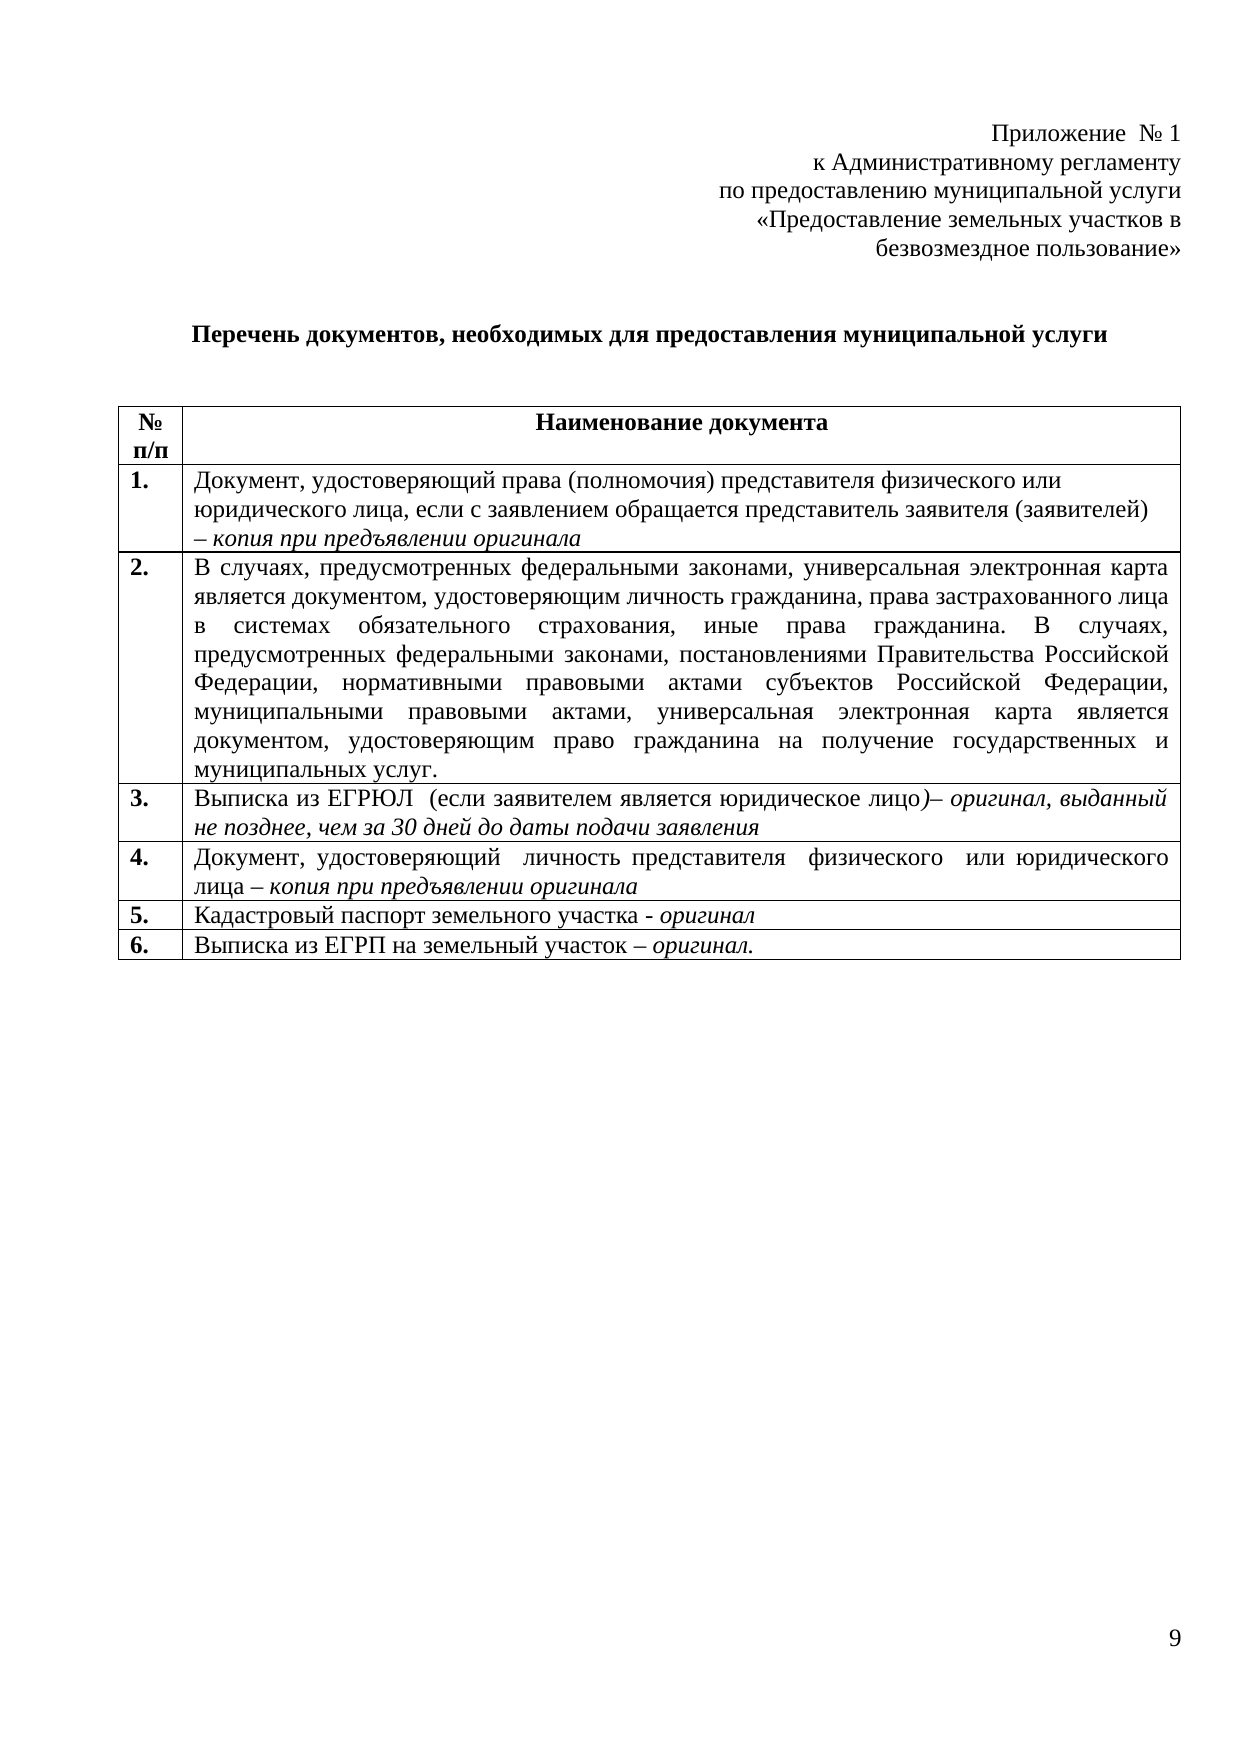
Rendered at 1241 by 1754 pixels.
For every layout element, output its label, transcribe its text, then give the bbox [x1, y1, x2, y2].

table_cell Документ, удостоверяющий права (полномочия) представителя физического или юридического лица, если с заявлением обращается представитель заявителя (заявителей) – копия при предъявлении оригинала [183, 465, 1180, 551]
text по предоставлению муниципальной услуги [118, 176, 1181, 204]
table_header № п/п [119, 407, 182, 464]
table_cell 4. [119, 842, 182, 899]
table_cell Выписка из ЕГРЮЛ (если заявителем является юридическое лицо)– оригинал, выданный не позднее, чем за 30 дней до даты подачи заявления [183, 784, 1180, 841]
text «Предоставление земельных участков в безвозмездное пользование» [118, 204, 1181, 262]
table_cell 3. [119, 784, 182, 841]
text Перечень документов, необходимых для предоставления муниципальной услуги [118, 319, 1181, 348]
text к Административному регламенту [118, 147, 1181, 176]
table_cell 5. [119, 901, 182, 929]
table_cell 6. [119, 930, 182, 959]
table_cell 1. [119, 465, 182, 551]
table_cell 2. [119, 553, 182, 782]
table_cell Выписка из ЕГРП на земельный участок – оригинал. [183, 930, 1180, 959]
text Приложение № 1 [118, 118, 1181, 147]
table_cell Документ, удостоверяющий личность представителя физического или юридического лица – копия при предъявлении оригинала [183, 842, 1180, 899]
table_header Наименование документа [183, 407, 1180, 464]
table_cell Кадастровый паспорт земельного участка - оригинал [183, 901, 1180, 929]
table_cell В случаях, предусмотренных федеральными законами, универсальная электронная карта является документом, удостоверяющим личность гражданина, права застрахованного лица в системах обязательного страхования, иные права гражданина. В случаях, предусмотренных федеральными законами, постановлениями Правительства Российской Федерации, нормативными правовыми актами субъектов Российской Федерации, муниципальными правовыми актами, универсальная электронная карта является документом, удостоверяющим право гражданина на получение государственных и муниципальных услуг. [183, 553, 1180, 782]
